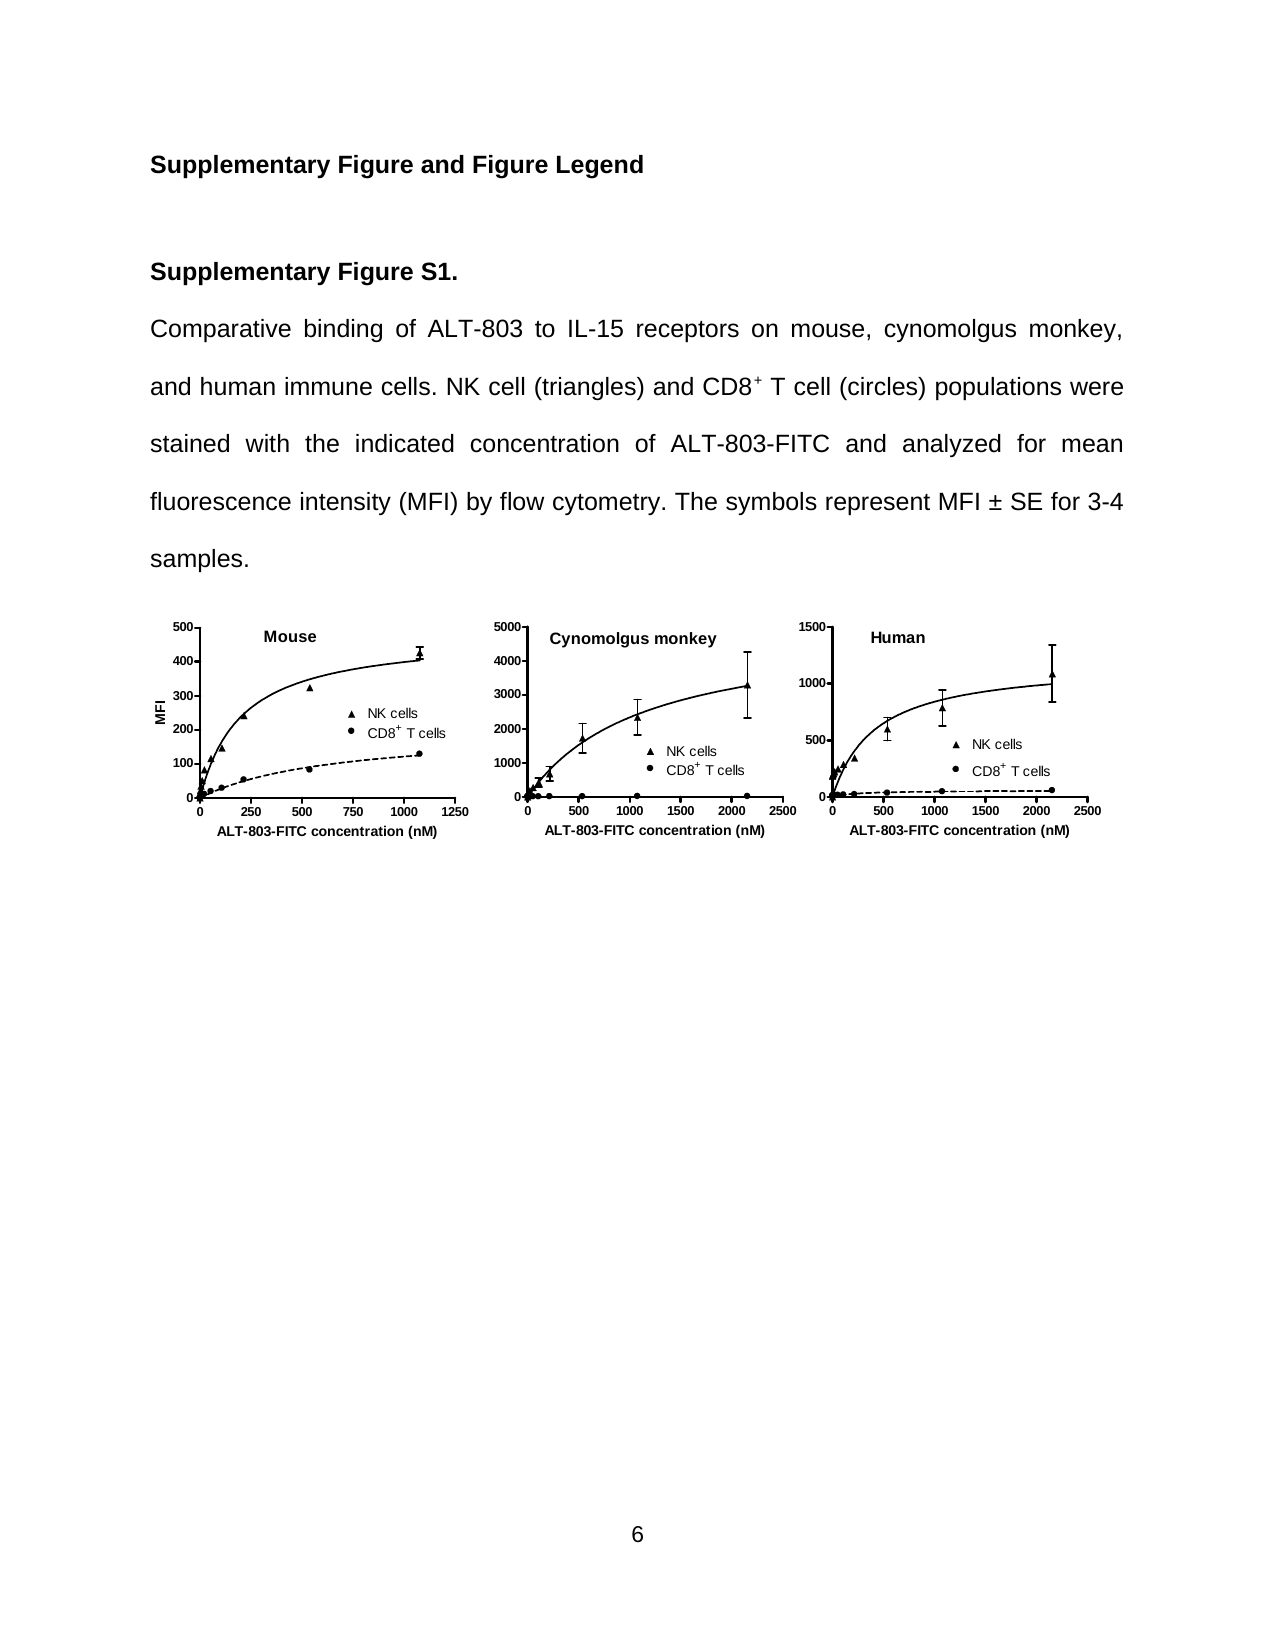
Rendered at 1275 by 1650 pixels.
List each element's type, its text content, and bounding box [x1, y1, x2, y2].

text Supplementary Figure S1. [150, 257, 1125, 286]
text Comparative binding of ALT-803 to IL-15 receptors on mouse, cynomolgus monkey, and human immune cells. NK cell (triangles) and CD8+ T cell (circles) populations were stained with the indicated concentration of ALT-803-FITC and analyzed for mean fluorescence intensity (MFI) by flow cytometry. The symbols represent MFI ± SE for 3-4 samples. [150, 314, 1125, 573]
text Supplementary Figure and Figure Legend [150, 150, 1125, 179]
